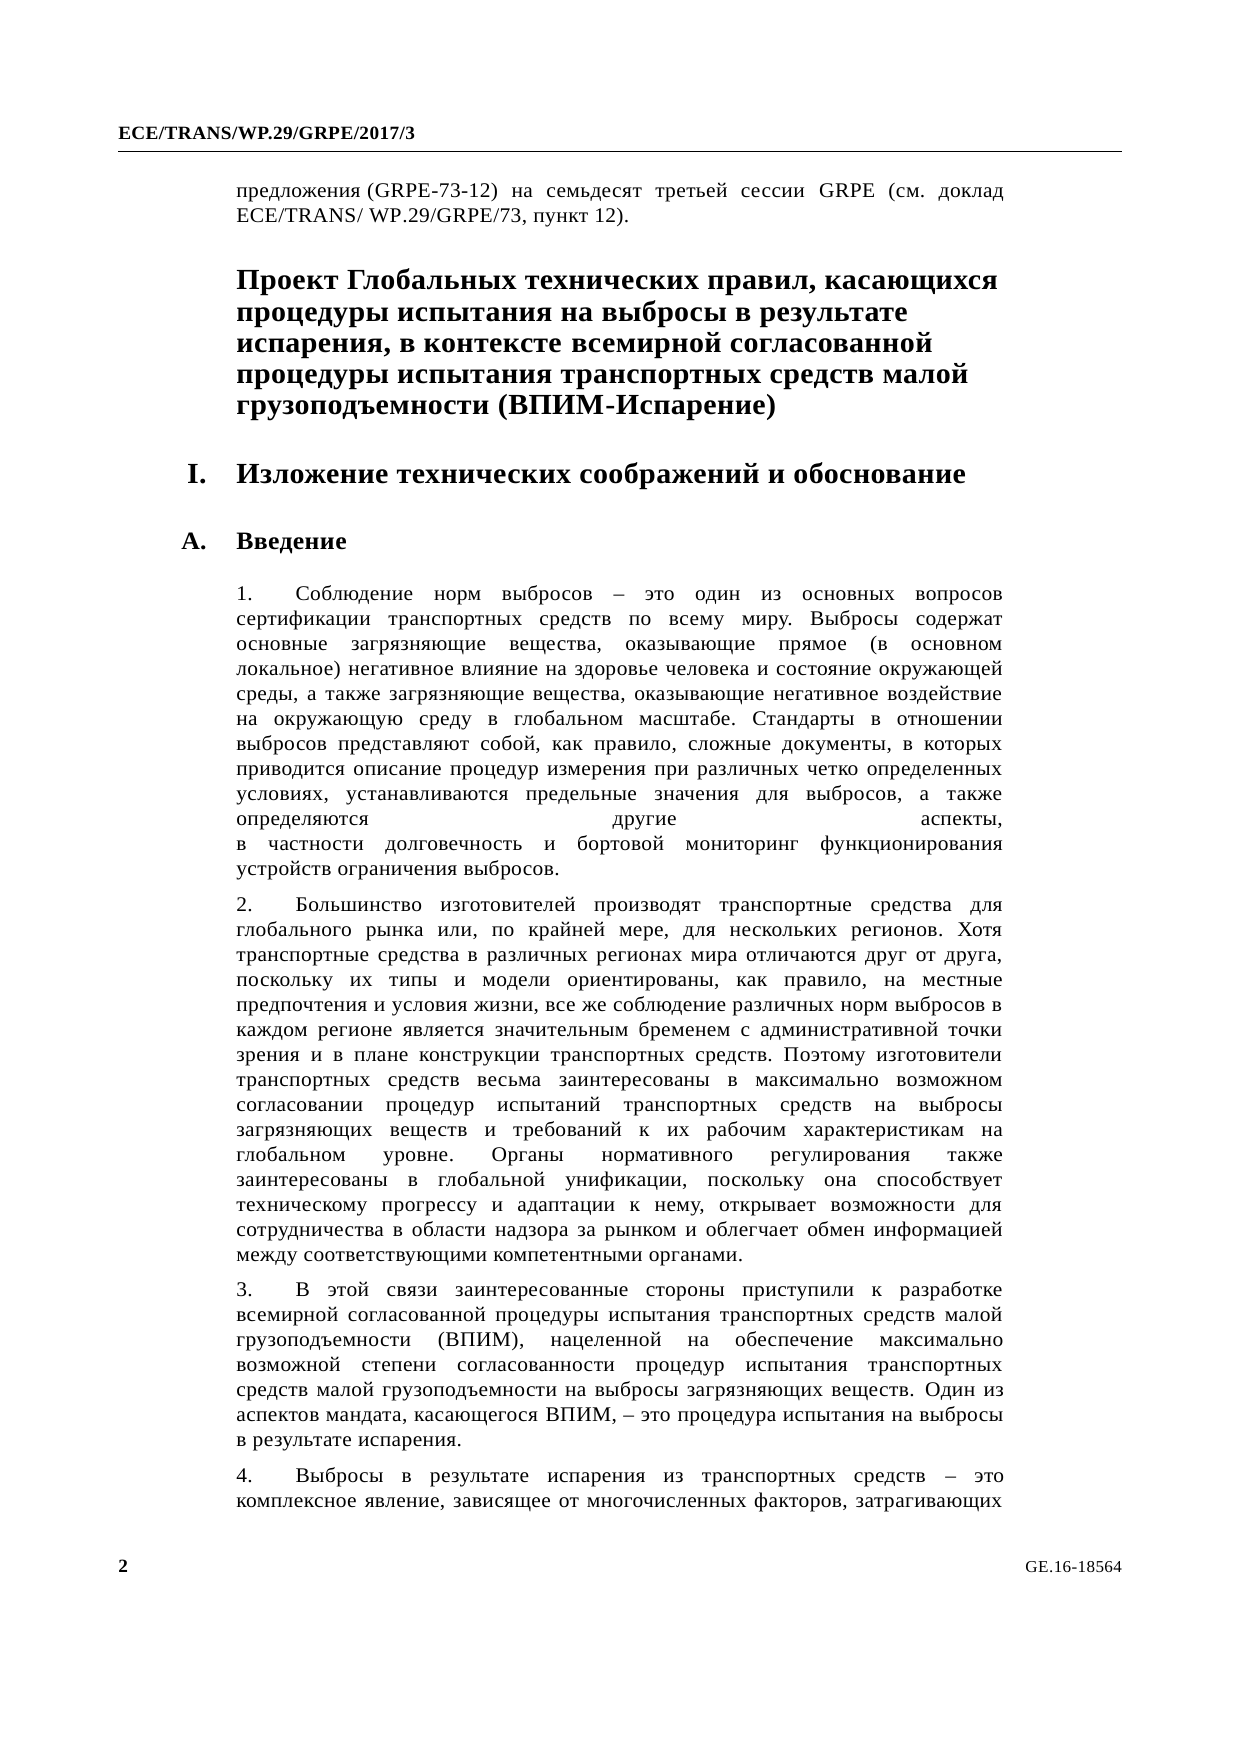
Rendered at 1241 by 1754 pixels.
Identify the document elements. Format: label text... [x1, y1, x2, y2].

text I. Изложение технических соображений и обоснование [118, 458, 1004, 490]
text Проект Глобальных технических правил, касающихся процедуры испытания на выбросы в результате испарения, в контексте всемирной согласованной процедуры испытания транспортных средств малой грузоподъемности (ВПИМ-Испарение) [118, 265, 1004, 421]
text 3. В этой связи заинтересованные стороны приступили к разработке всемирной согласованной процедуры испытания транспортных средств малой грузоподъемности (ВПИМ), нацеленной на обеспечение максимально возможной степени согласованности процедур испытания транспортных средств малой грузоподъемности на выбросы загрязняющих веществ. Один из аспектов мандата, касающегося ВПИМ, – это процедура испытания на выбросы в результате испарения. [236, 1276, 1004, 1451]
text A. Введение [118, 527, 1004, 555]
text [236, 1462, 1004, 1512]
text 1. Соблюдение норм выбросов – это один из основных вопросов сертификации транспортных средств по всему миру. Выбросы содержат основные загрязняющие вещества, оказывающие прямое (в основном локальное) негативное влияние на здоровье человека и состояние окружающей среды, а также загрязняющие вещества, оказывающие негативное воздействие на окружающую среду в глобальном масштабе. Стандарты в отношении выбросов представляют собой, как правило, сложные документы, в которых приводится описание процедур измерения при различных четко определенных условиях, устанавливаются предельные значения для выбросов, а также определяются другие аспекты, в частности долговечность и бортовой мониторинг функционирования устройств ограничения выбросов. [236, 580, 1004, 880]
text 2. Большинство изготовителей производят транспортные средства для глобального рынка или, по крайней мере, для нескольких регионов. Хотя транспортные средства в различных регионах мира отличаются друг от друга, поскольку их типы и модели ориентированы, как правило, на местные предпочтения и условия жизни, все же соблюдение различных норм выбросов в каждом регионе является значительным бременем с административной точки зрения и в плане конструкции транспортных средств. Поэтому изготовители транспортных средств весьма заинтересованы в максимально возможном согласовании процедур испытаний транспортных средств на выбросы загрязняющих веществ и требований к их рабочим характеристикам на глобальном уровне. Органы нормативного регулирования также заинтересованы в глобальной унификации, поскольку она способствует техническому прогрессу и адаптации к нему, открывает возможности для сотрудничества в области надзора за рынком и облегчает обмен информацией между соответствующими компетентными органами. [236, 891, 1004, 1266]
